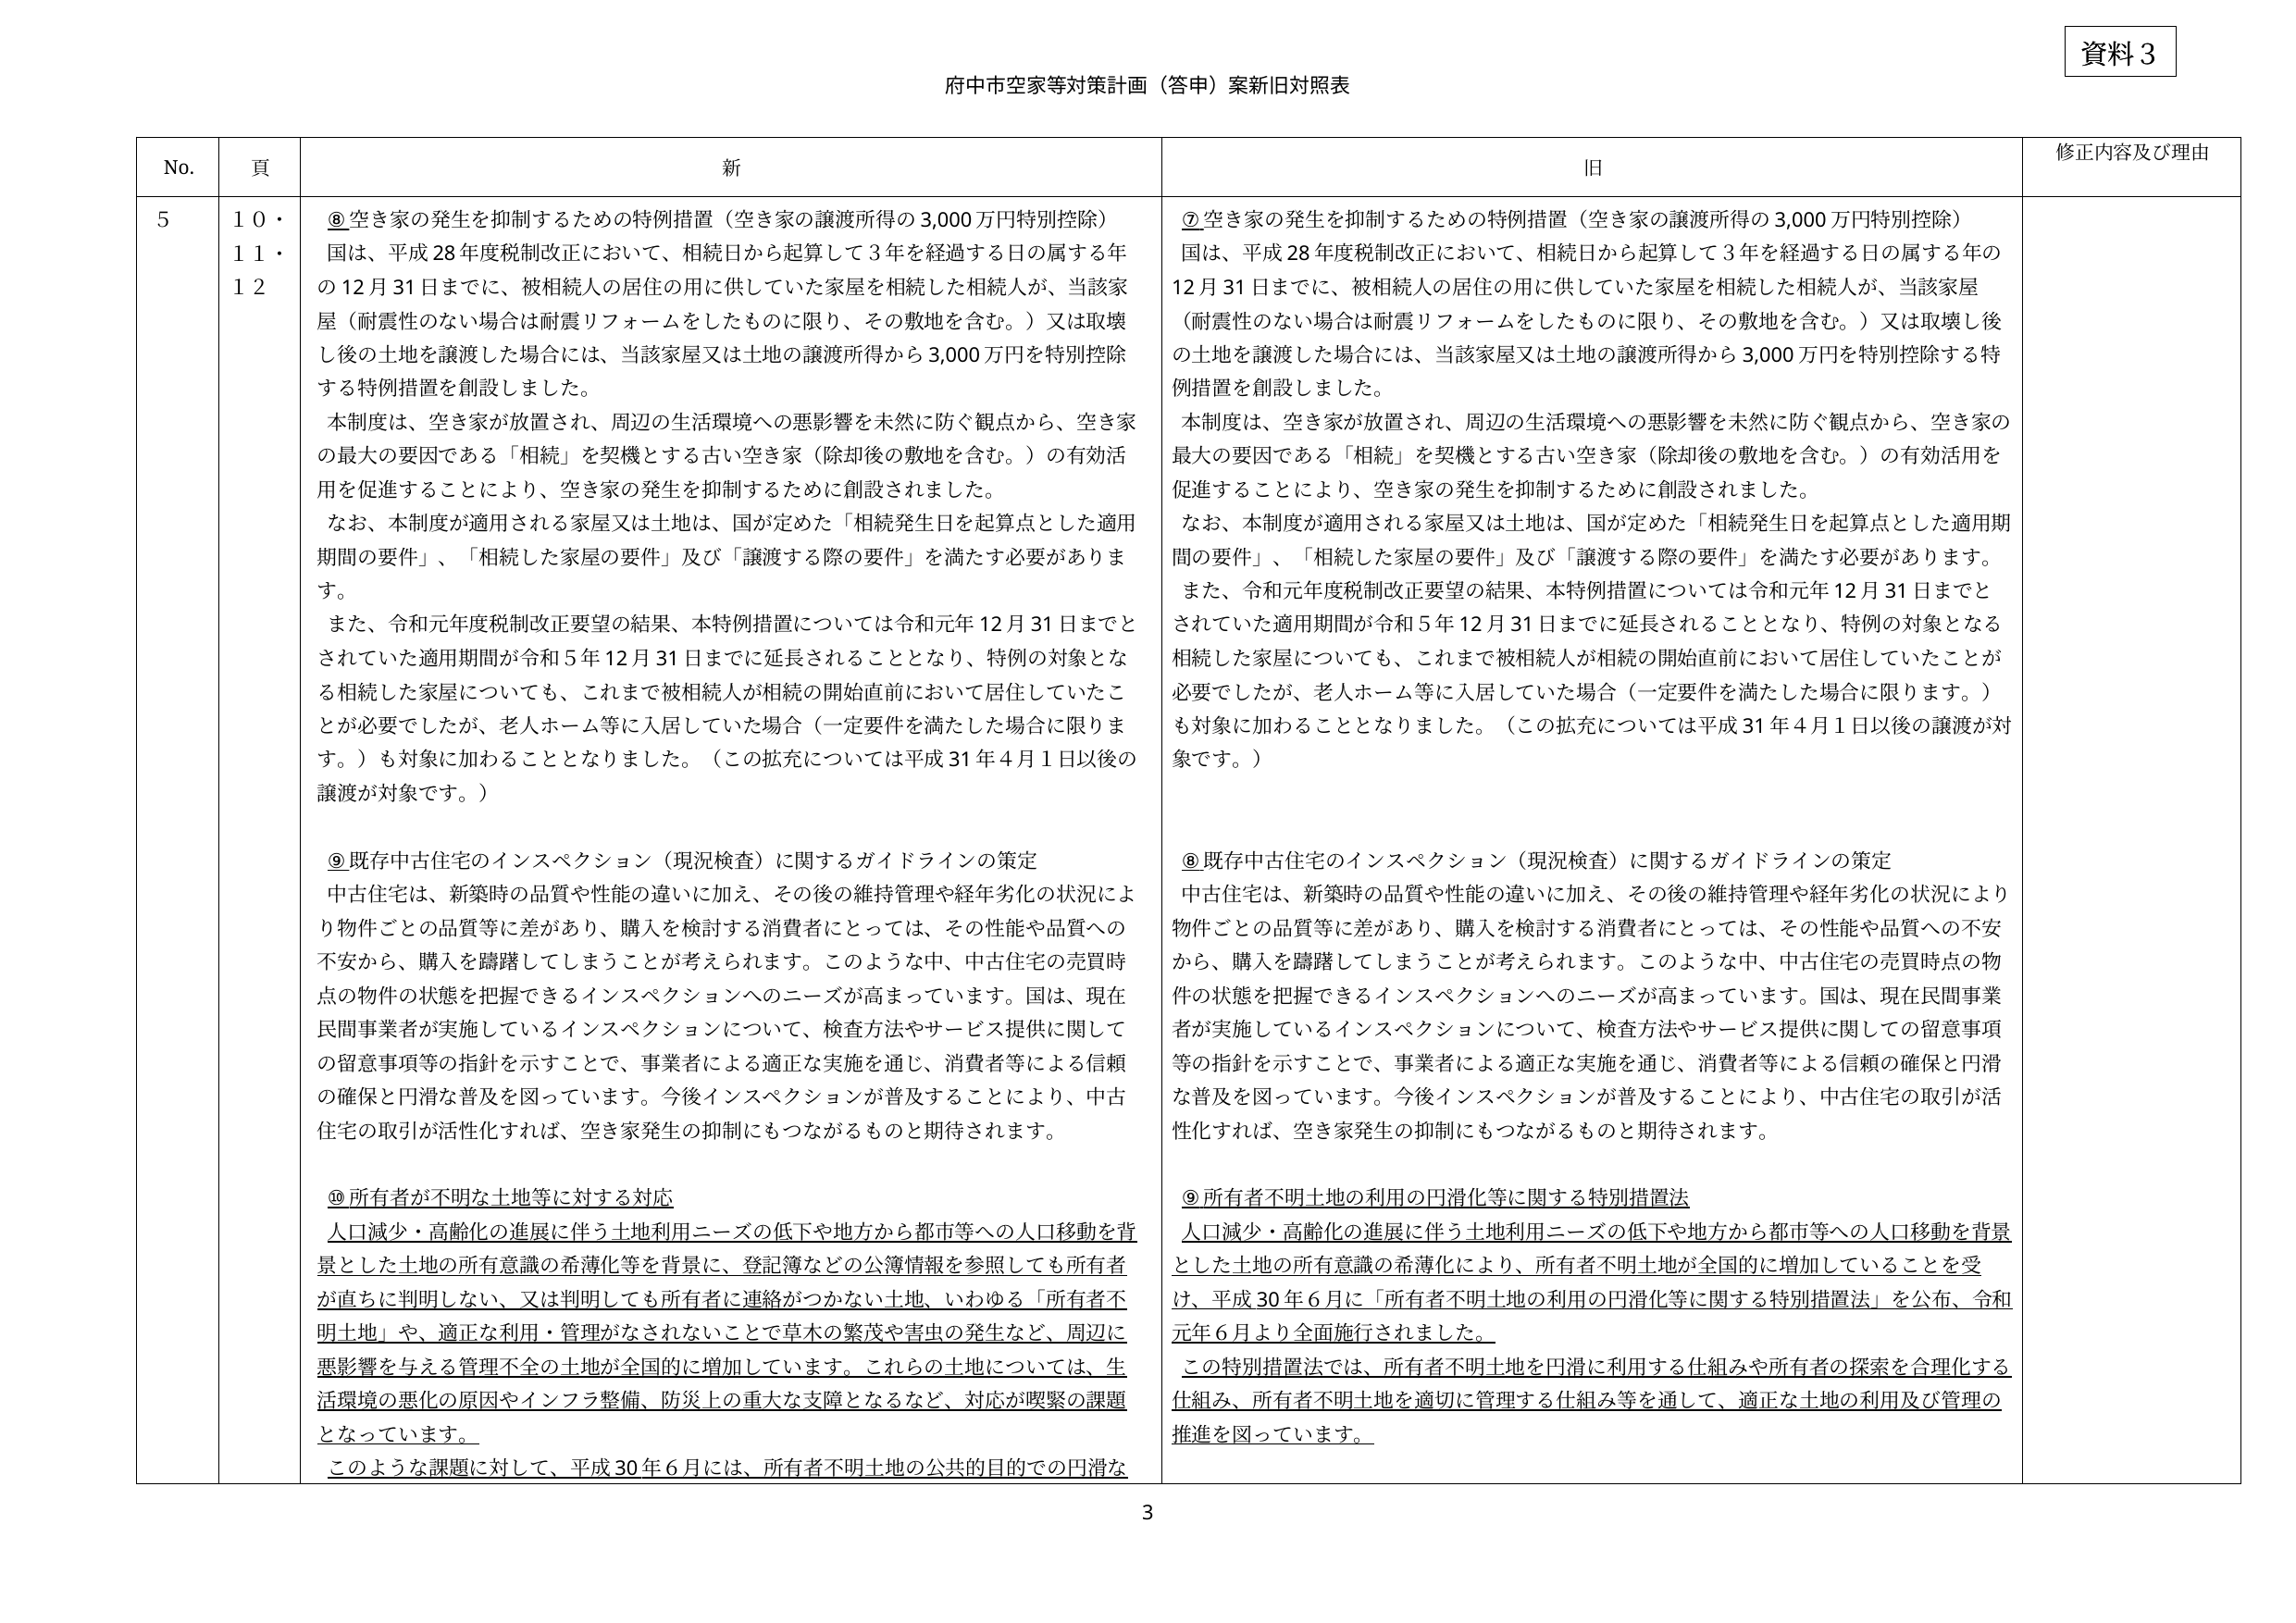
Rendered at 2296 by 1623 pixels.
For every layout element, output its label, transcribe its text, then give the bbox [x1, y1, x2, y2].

table_cell [2023, 197, 2240, 1483]
table_header 頁 [219, 138, 300, 196]
table_header 旧 [1162, 138, 2022, 196]
table_cell ５ [137, 197, 218, 1483]
table_header 新 [301, 138, 1161, 196]
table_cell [1162, 197, 2022, 1483]
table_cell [301, 197, 1161, 1483]
table_header No. [137, 138, 218, 196]
table_cell １０・１１・１２ [219, 197, 300, 1483]
table_header 修正内容及び理由 [2023, 138, 2240, 196]
